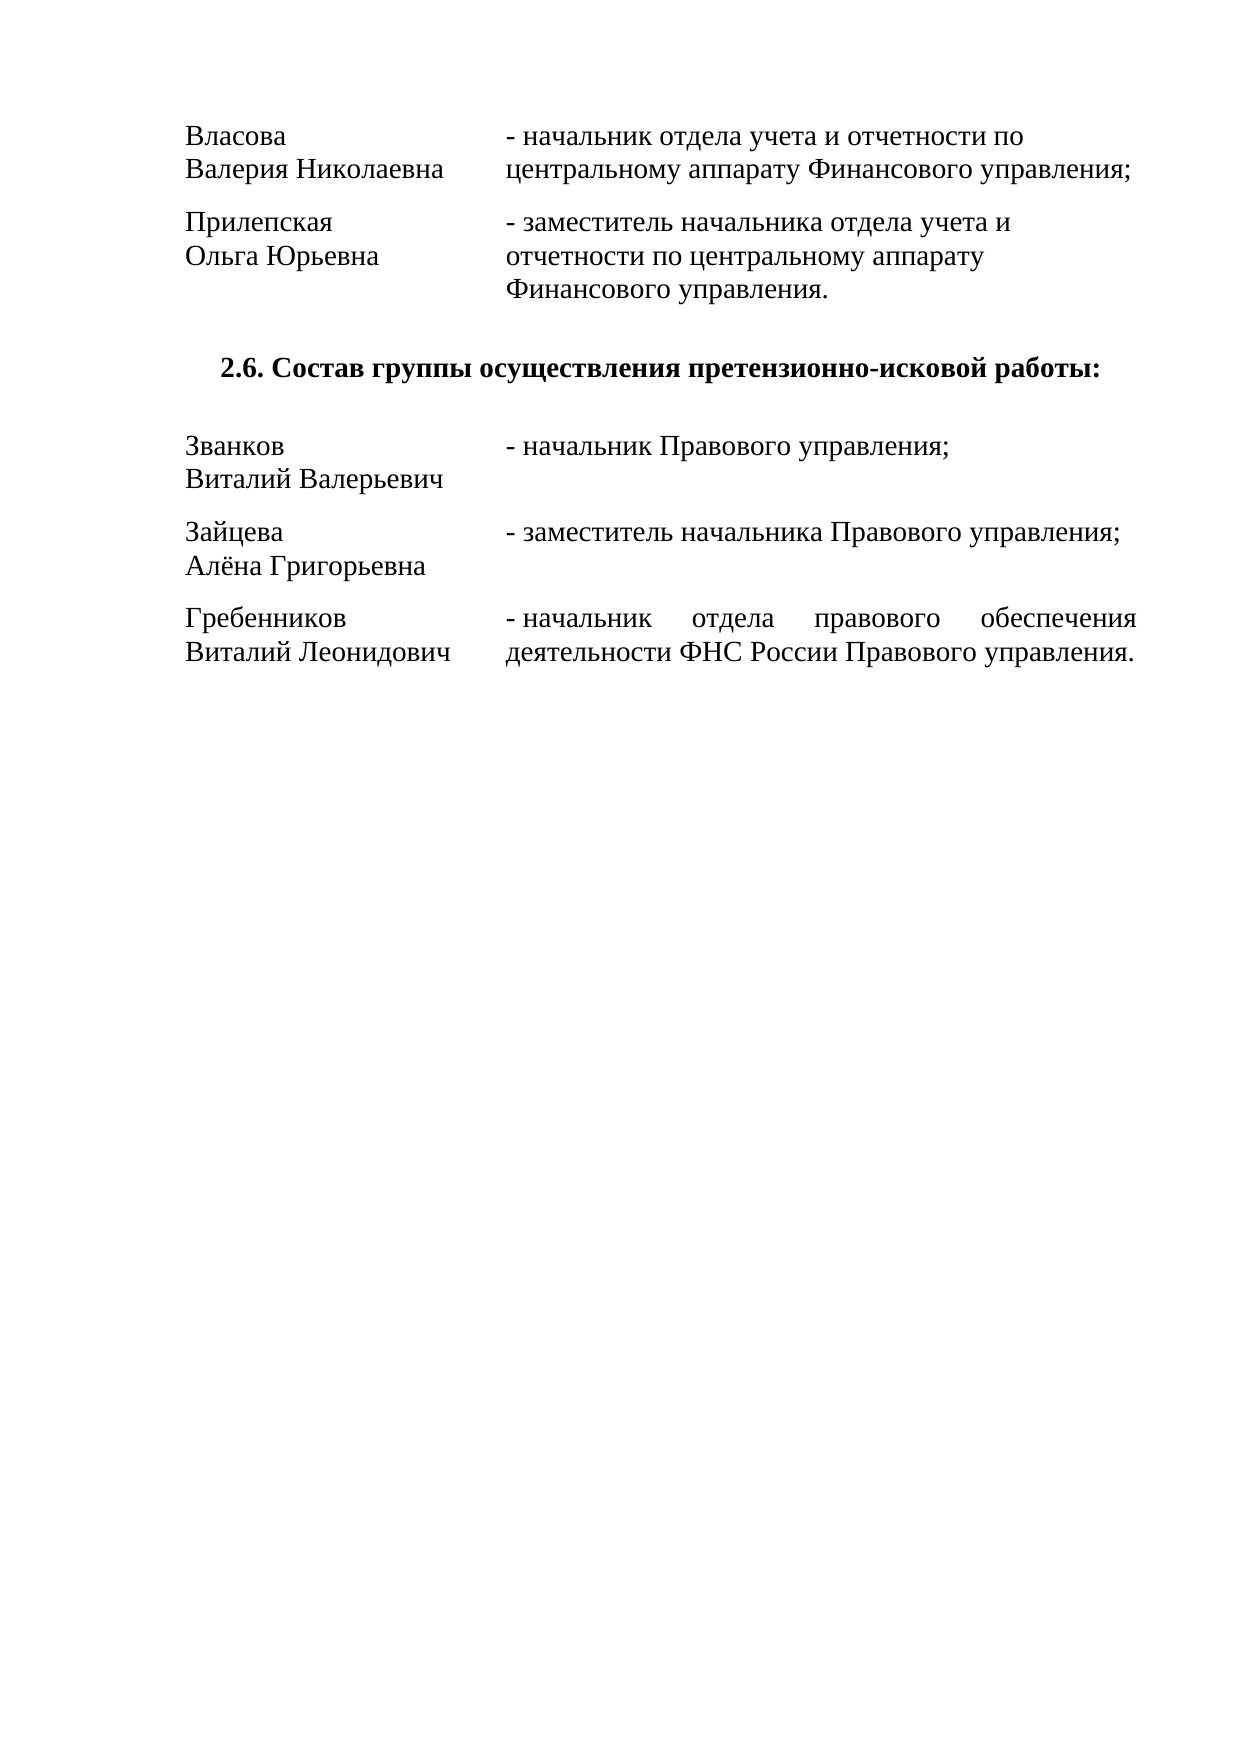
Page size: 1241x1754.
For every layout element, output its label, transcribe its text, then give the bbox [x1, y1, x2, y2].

table_cell - начальник Правового управления; [494, 428, 1148, 514]
table_cell Званков Виталий Валерьевич [174, 428, 494, 514]
table_cell - заместитель начальника отдела учета и отчетности по центральному аппарату Финансового управления. [494, 204, 1148, 305]
table_cell Гребенников Виталий Леонидович [174, 601, 494, 668]
table_cell - начальник отдела правового обеспечения деятельности ФНС России Правового управления. [494, 601, 1148, 668]
table_cell Прилепская Ольга Юрьевна [174, 204, 494, 305]
table_cell - начальник отдела учета и отчетности по центральному аппарату Финансового управления; [494, 118, 1148, 204]
table_cell Власова Валерия Николаевна [174, 118, 494, 204]
table_cell 2.6. Состав группы осуществления претензионно-исковой работы: [174, 305, 1148, 428]
table_cell - заместитель начальника Правового управления; [494, 514, 1148, 601]
table_cell Зайцева Алёна Григорьевна [174, 514, 494, 601]
